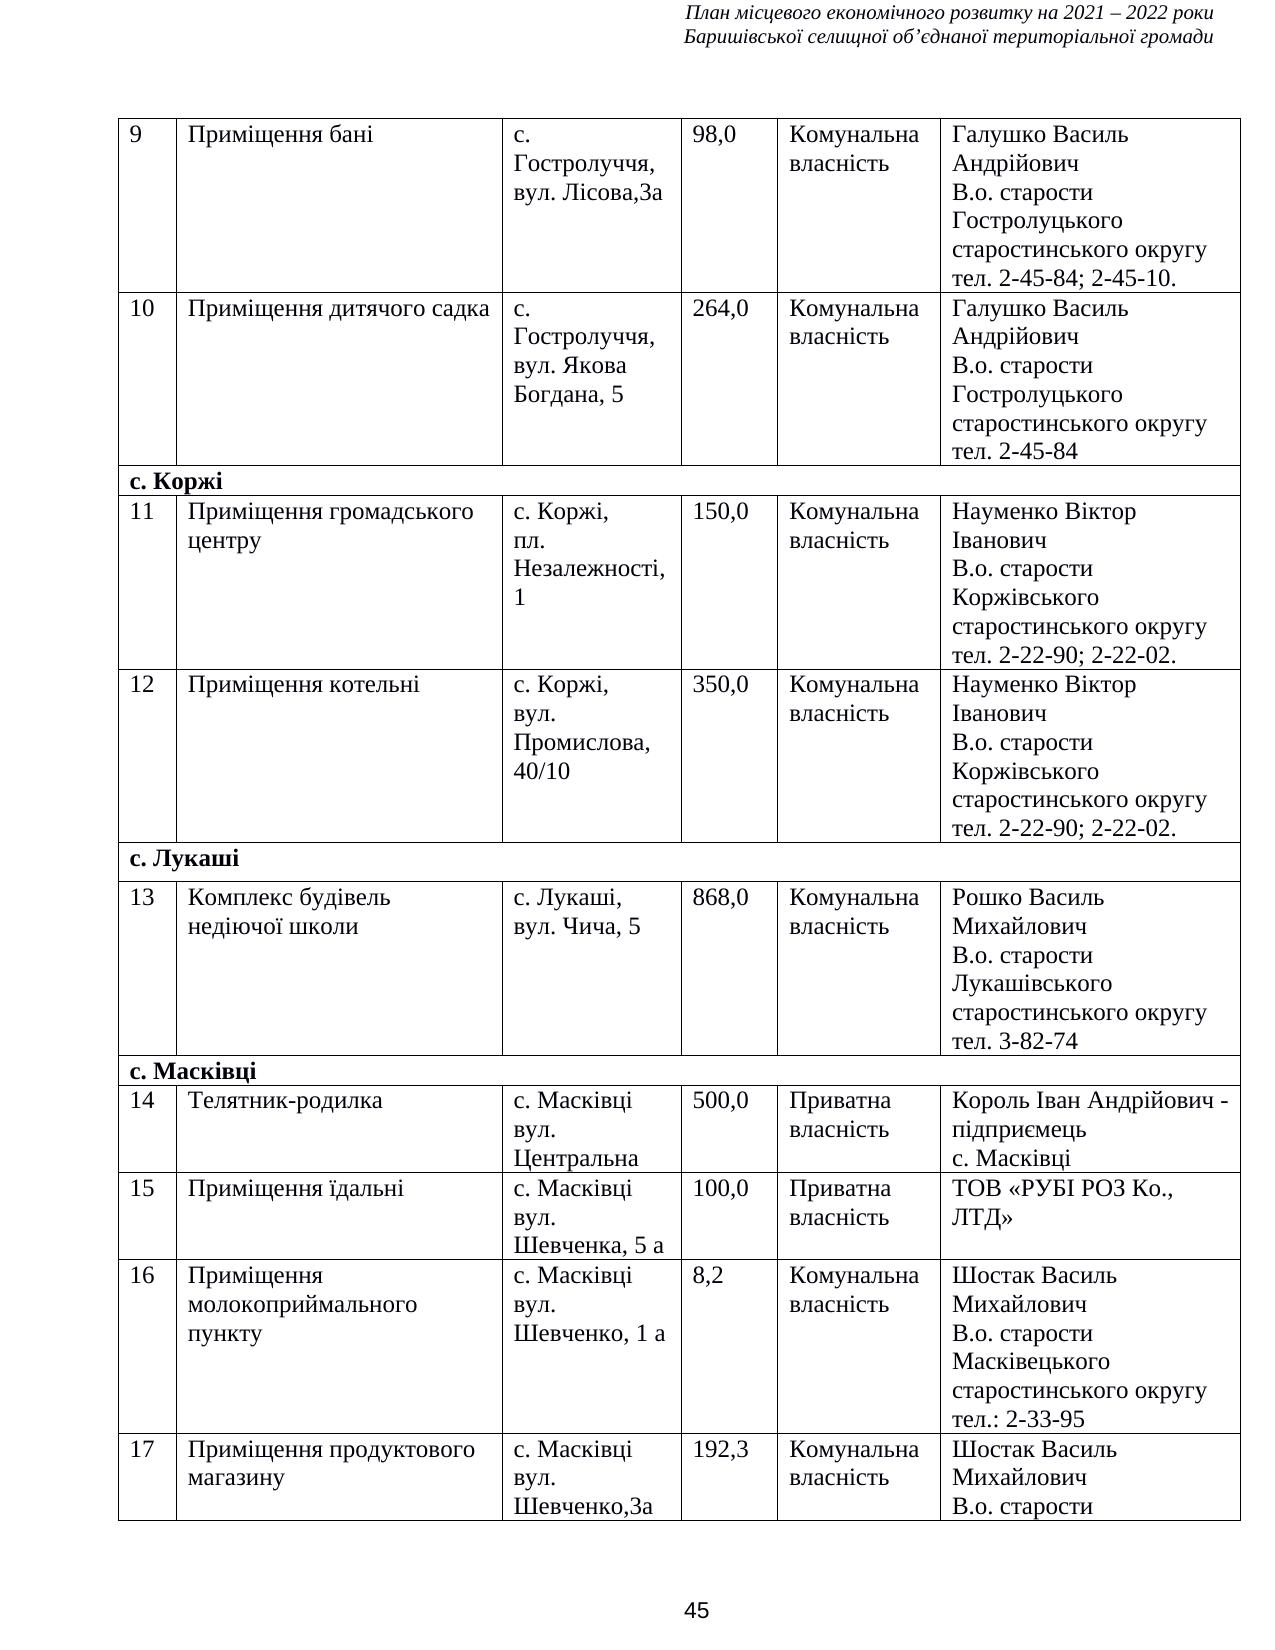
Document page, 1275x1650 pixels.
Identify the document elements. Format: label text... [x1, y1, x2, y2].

table_cell Приватна власність [778, 1173, 940, 1259]
table_cell с. Масківці [119, 1056, 1240, 1084]
table_cell с. Гостролуччя, вул. Якова Богдана, 5 [503, 293, 681, 465]
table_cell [778, 1434, 940, 1520]
table_cell с. Масківці вул. Центральна [503, 1086, 681, 1172]
table_cell 500,0 [682, 1086, 777, 1172]
table_cell Приміщення молокоприймального пункту [177, 1260, 502, 1433]
table_cell 11 [119, 496, 176, 668]
table_cell 15 [119, 1173, 176, 1259]
table_cell Комунальна власність [778, 293, 940, 465]
table_cell 16 [119, 1260, 176, 1433]
table_cell 100,0 [682, 1173, 777, 1259]
table_cell Комунальна власність [778, 670, 940, 842]
table_cell 8,2 [682, 1260, 777, 1433]
table_cell 192,3 [682, 1434, 777, 1520]
table_cell 264,0 [682, 293, 777, 465]
table_cell 868,0 [682, 882, 777, 1055]
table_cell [177, 1434, 502, 1520]
table_cell с. Коржі, вул. Промислова, 40/10 [503, 670, 681, 842]
table_cell с. Коржі, пл. Незалежності, 1 [503, 496, 681, 668]
table_cell Приміщення бані [177, 119, 502, 292]
table_cell Комунальна власність [778, 496, 940, 668]
table_cell с. Гостролуччя, вул. Лісова,3а [503, 119, 681, 292]
table_cell с. Масківці вул. Шевченка, 5 а [503, 1173, 681, 1259]
table_cell 98,0 [682, 119, 777, 292]
table_cell 150,0 [682, 496, 777, 668]
table_cell 9 [119, 119, 176, 292]
table_cell Науменко Віктор Іванович В.о. старости Коржівського старостинського округу тел. 2-22-90; 2-22-02. [941, 670, 1240, 842]
table_cell Приміщення їдальні [177, 1173, 502, 1259]
table_cell Комплекс будівель недіючої школи [177, 882, 502, 1055]
table_cell с. Лукаші [119, 843, 1240, 881]
table_cell Галушко Василь Андрійович В.о. старости Гостролуцького старостинського округу тел. 2-45-84; 2-45-10. [941, 119, 1240, 292]
table_cell 350,0 [682, 670, 777, 842]
table_cell Рошко Василь Михайлович В.о. старости Лукашівського старостинського округу тел. 3-82-74 [941, 882, 1240, 1055]
table_cell с. Коржі [119, 466, 1240, 495]
table_cell ТОВ «РУБІ РОЗ Ко., ЛТД» [941, 1173, 1240, 1259]
table_cell 12 [119, 670, 176, 842]
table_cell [503, 1434, 681, 1520]
table_cell Шостак Василь Михайлович В.о. старости Масківецького старостинського округу тел.: 2-33-95 [941, 1260, 1240, 1433]
table_cell Комунальна власність [778, 119, 940, 292]
table_cell Науменко Віктор Іванович В.о. старости Коржівського старостинського округу тел. 2-22-90; 2-22-02. [941, 496, 1240, 668]
table_cell Галушко Василь Андрійович В.о. старости Гостролуцького старостинського округу тел. 2-45-84 [941, 293, 1240, 465]
table_cell с. Лукаші, вул. Чича, 5 [503, 882, 681, 1055]
table_cell 13 [119, 882, 176, 1055]
table_cell с. Масківці вул. Шевченко, 1 а [503, 1260, 681, 1433]
table_cell 17 [119, 1434, 176, 1520]
table_cell Приміщення громадського центру [177, 496, 502, 668]
table_cell Приватна власність [778, 1086, 940, 1172]
table_cell Телятник-родилка [177, 1086, 502, 1172]
table_cell Приміщення дитячого садка [177, 293, 502, 465]
table_cell Приміщення котельні [177, 670, 502, 842]
table_cell 14 [119, 1086, 176, 1172]
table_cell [941, 1434, 1240, 1520]
table_cell Комунальна власність [778, 882, 940, 1055]
table_cell Комунальна власність [778, 1260, 940, 1433]
table_cell Король Іван Андрійович - підприємець с. Масківці [941, 1086, 1240, 1172]
table_cell 10 [119, 293, 176, 465]
